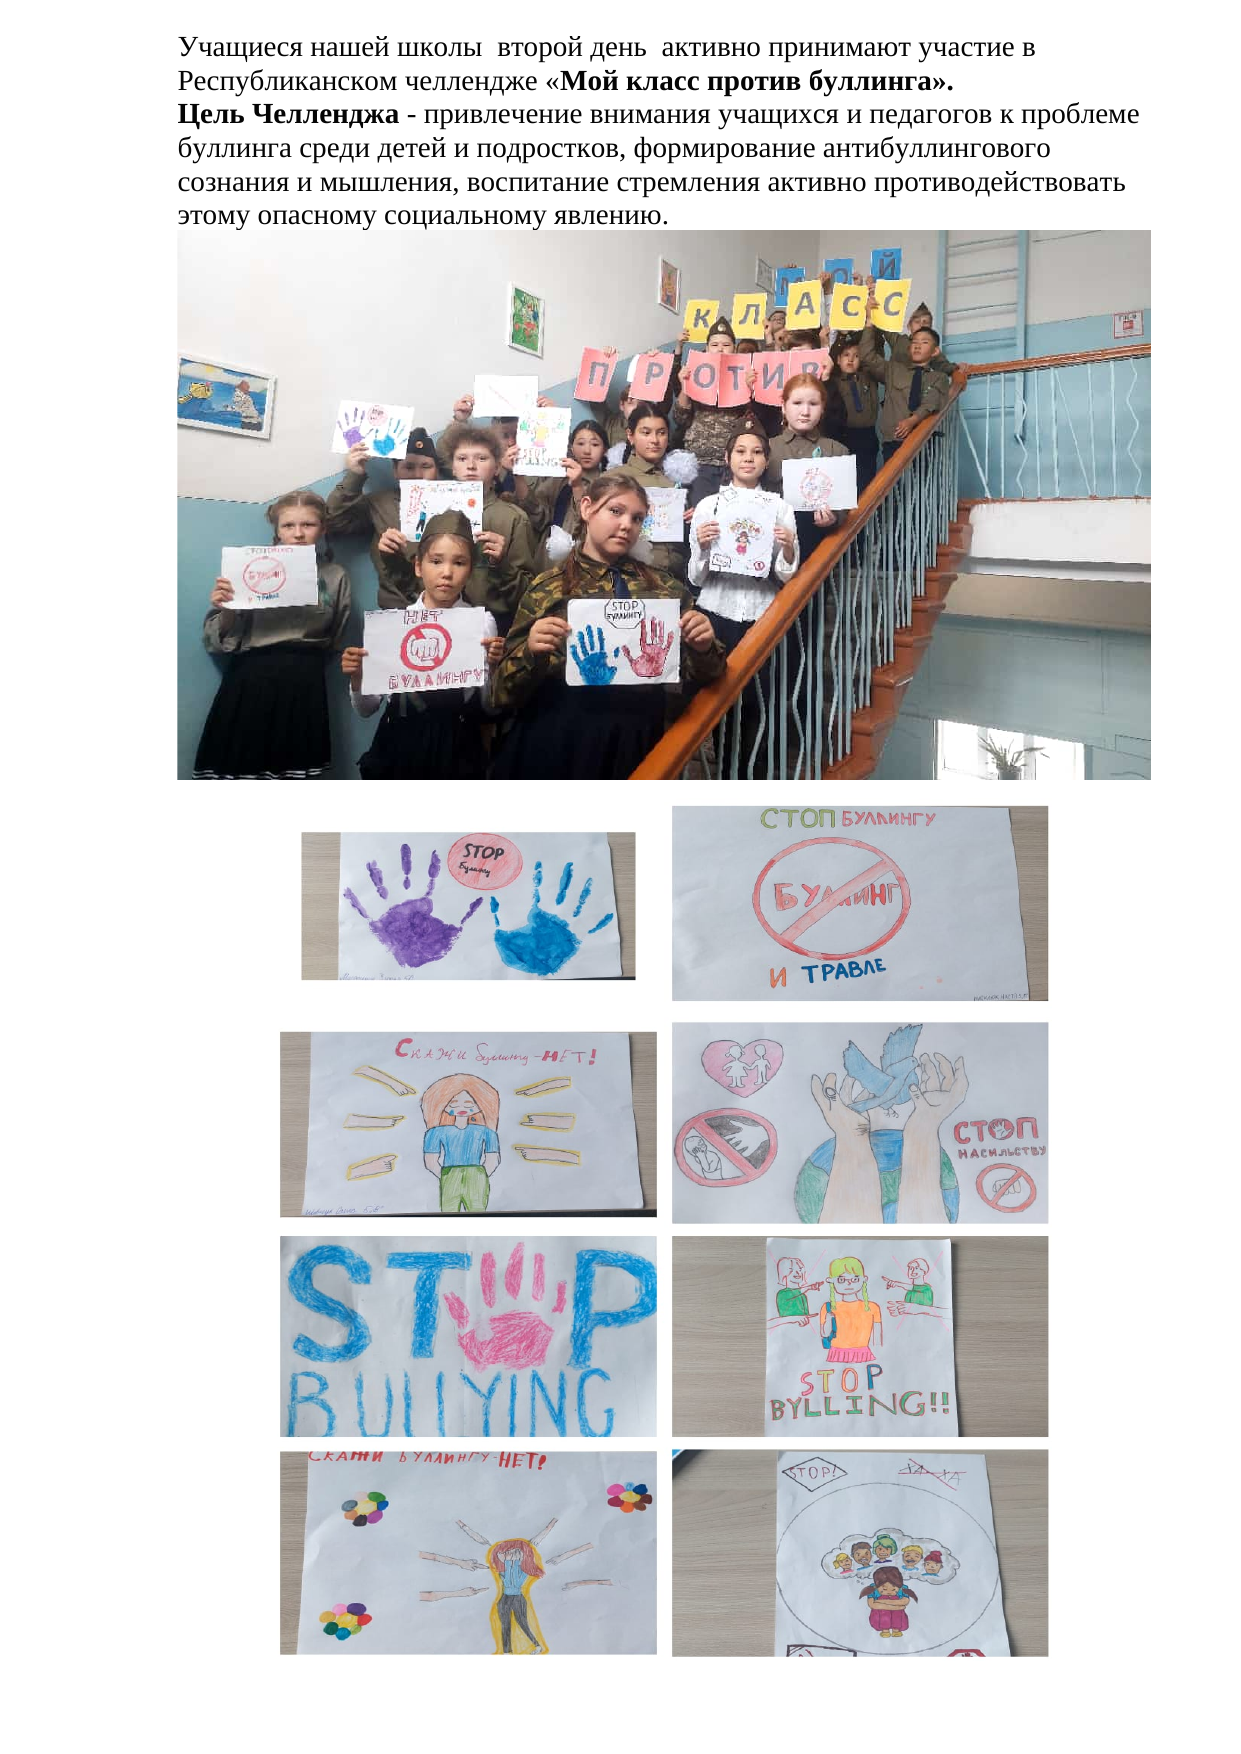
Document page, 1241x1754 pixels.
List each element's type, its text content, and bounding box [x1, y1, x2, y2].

text Цель Челленджа - привлечение внимания учащихся и педагогов к проблеме буллинга среди детей и подростков, формирование антибуллингового сознания и мышления, воспитание стремления активно противодействовать этому опасному социальному явлению. [177, 97, 1152, 231]
picture [177, 230, 1151, 780]
text Учащиеся нашей школы второй день активно принимают участие в Республиканском челлендже «Мой класс против буллинга». [177, 29, 1152, 97]
picture [277, 798, 1052, 1661]
